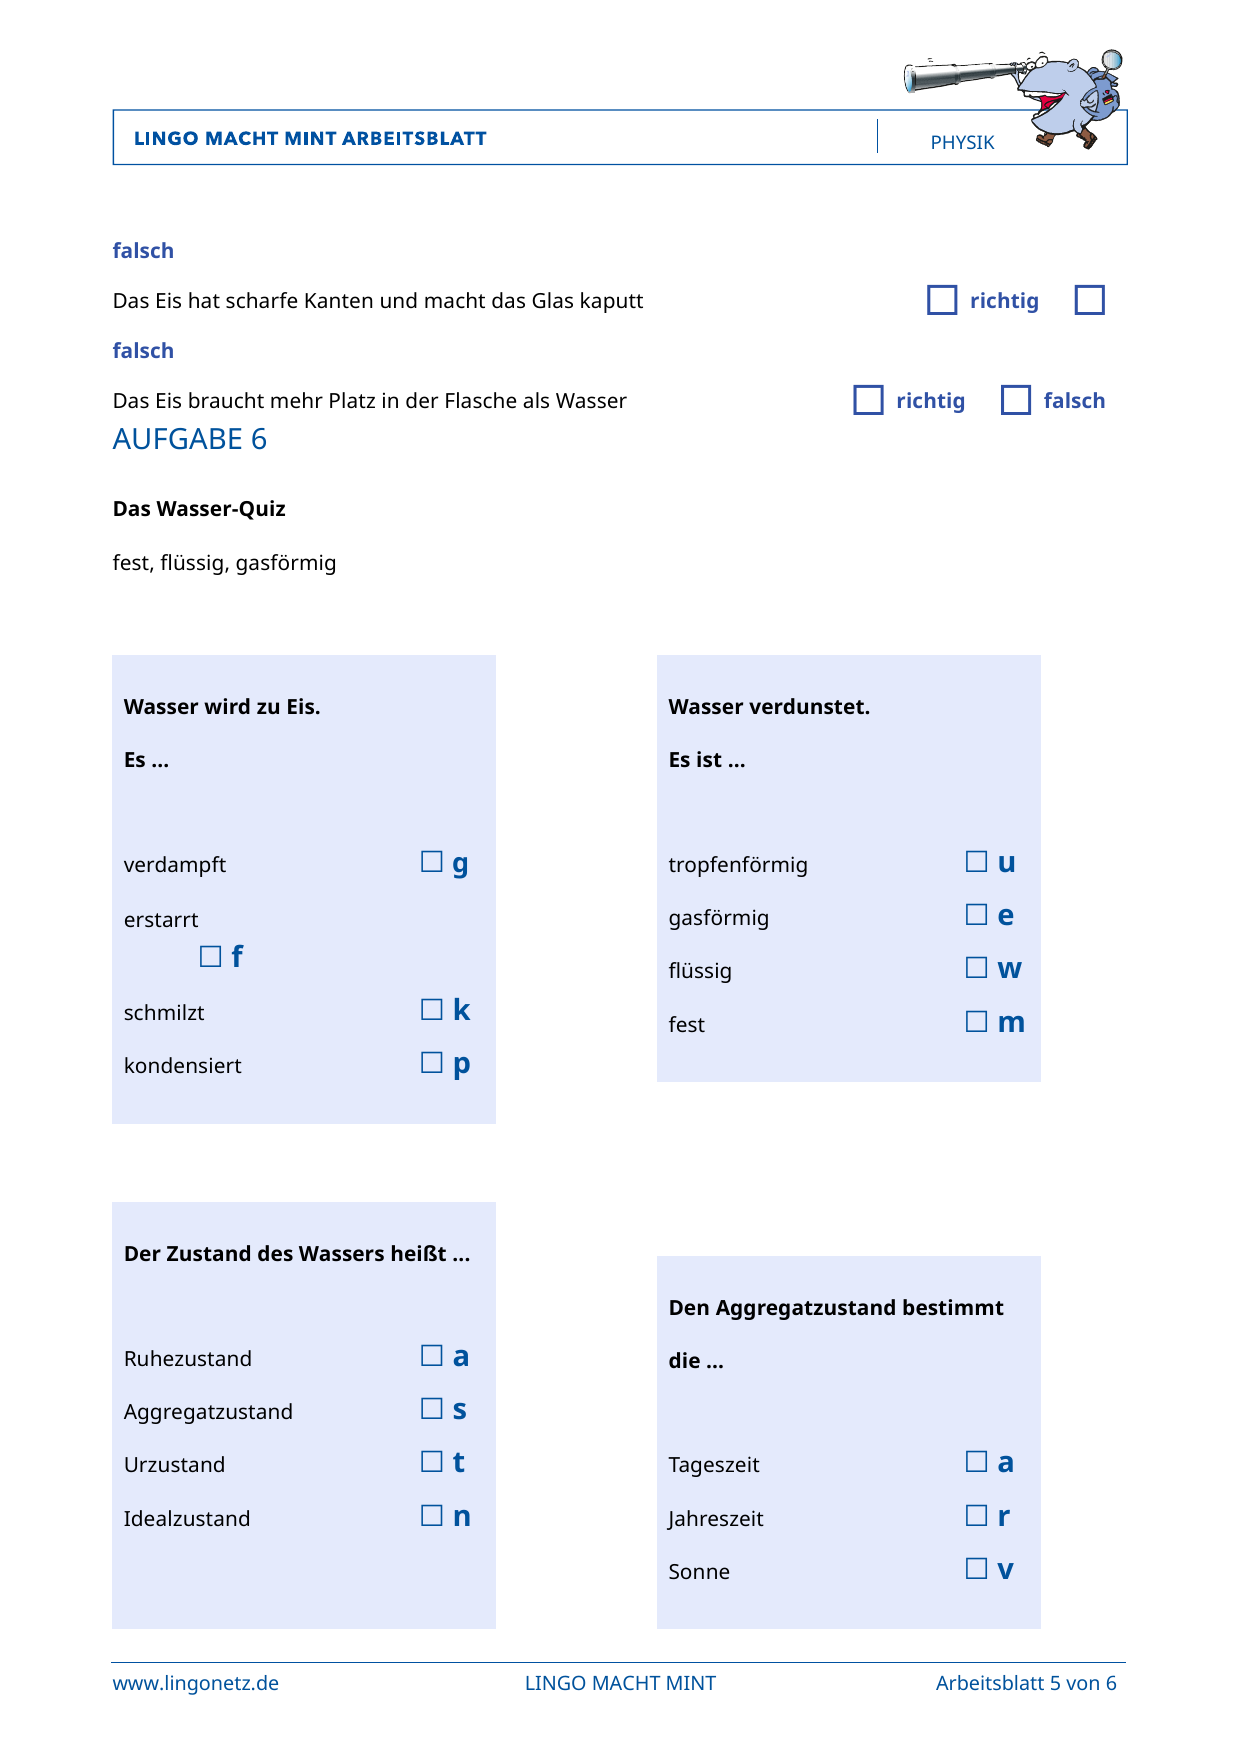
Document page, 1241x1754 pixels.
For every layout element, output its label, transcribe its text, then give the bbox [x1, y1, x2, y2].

text Aufgabe 6 [112, 418, 1128, 467]
table_header Den Aggregatzustand bestimmt die ... Tageszeit ☐ a Jahreszeit ☐ r Sonne ☐ v Temperatur ☐ t [657, 1256, 1041, 1629]
text fest, flüssig, gasförmig [112, 548, 1128, 576]
table_header Der Zustand des Wassers heißt ... Ruhezustand ☐ a Aggregatzustand ☐ s Urzustand ☐ t Idealzustand ☐ n [112, 1202, 496, 1629]
table_header Wasser wird zu Eis. Es ... verdampft ☐ g erstarrt ☐ f schmilzt ☐ k kondensiert ☐ p [112, 655, 496, 1124]
text Das Eis hat scharfe Kanten und macht das Glas kaputt richtig falsch [112, 268, 1128, 368]
table_cell Wasser verdunstet. Es ist ... tropfenförmig ☐ u gasförmig ☐ e flüssig ☐ w fest ☐ m [657, 655, 1041, 1082]
text Das Wasser-Quiz [112, 494, 1128, 523]
text Das Eis braucht mehr Platz in der Flasche als Wasser richtig falsch [112, 368, 1128, 418]
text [112, 218, 1128, 268]
